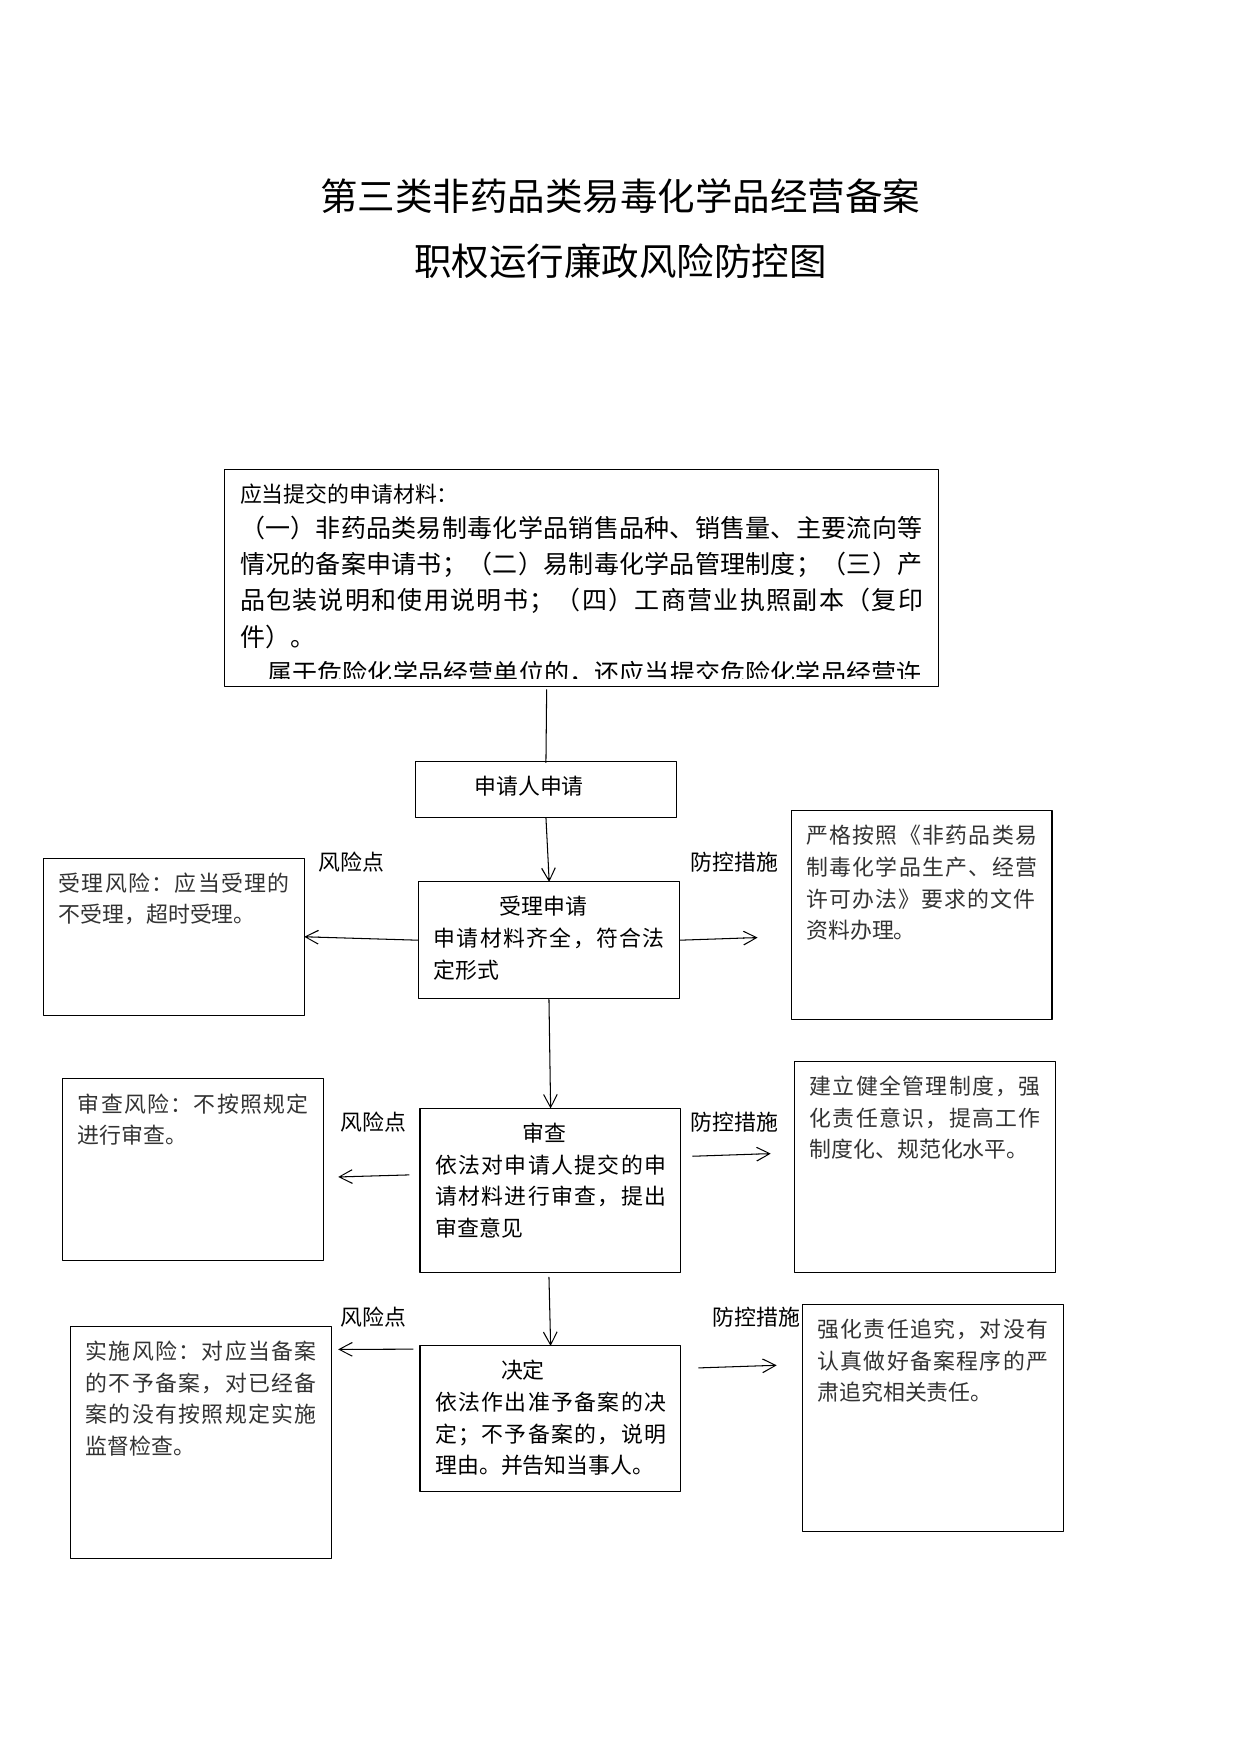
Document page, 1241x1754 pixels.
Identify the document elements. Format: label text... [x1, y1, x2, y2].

text 风险点 防控措施 [324, 1104, 549, 1137]
text 第三类非药品类易毒化学品经营备案 [187, 162, 1053, 227]
text 风险点 防控措施 [187, 1299, 549, 1332]
text 风险点 防控措施 [552, 1104, 794, 1137]
text 职权运行廉政风险防控图 [187, 227, 1053, 292]
text 风险点 防控措施 [548, 844, 791, 877]
text 风险点 防控措施 [551, 1299, 1053, 1332]
text 风险点 防控措施 [187, 844, 548, 877]
